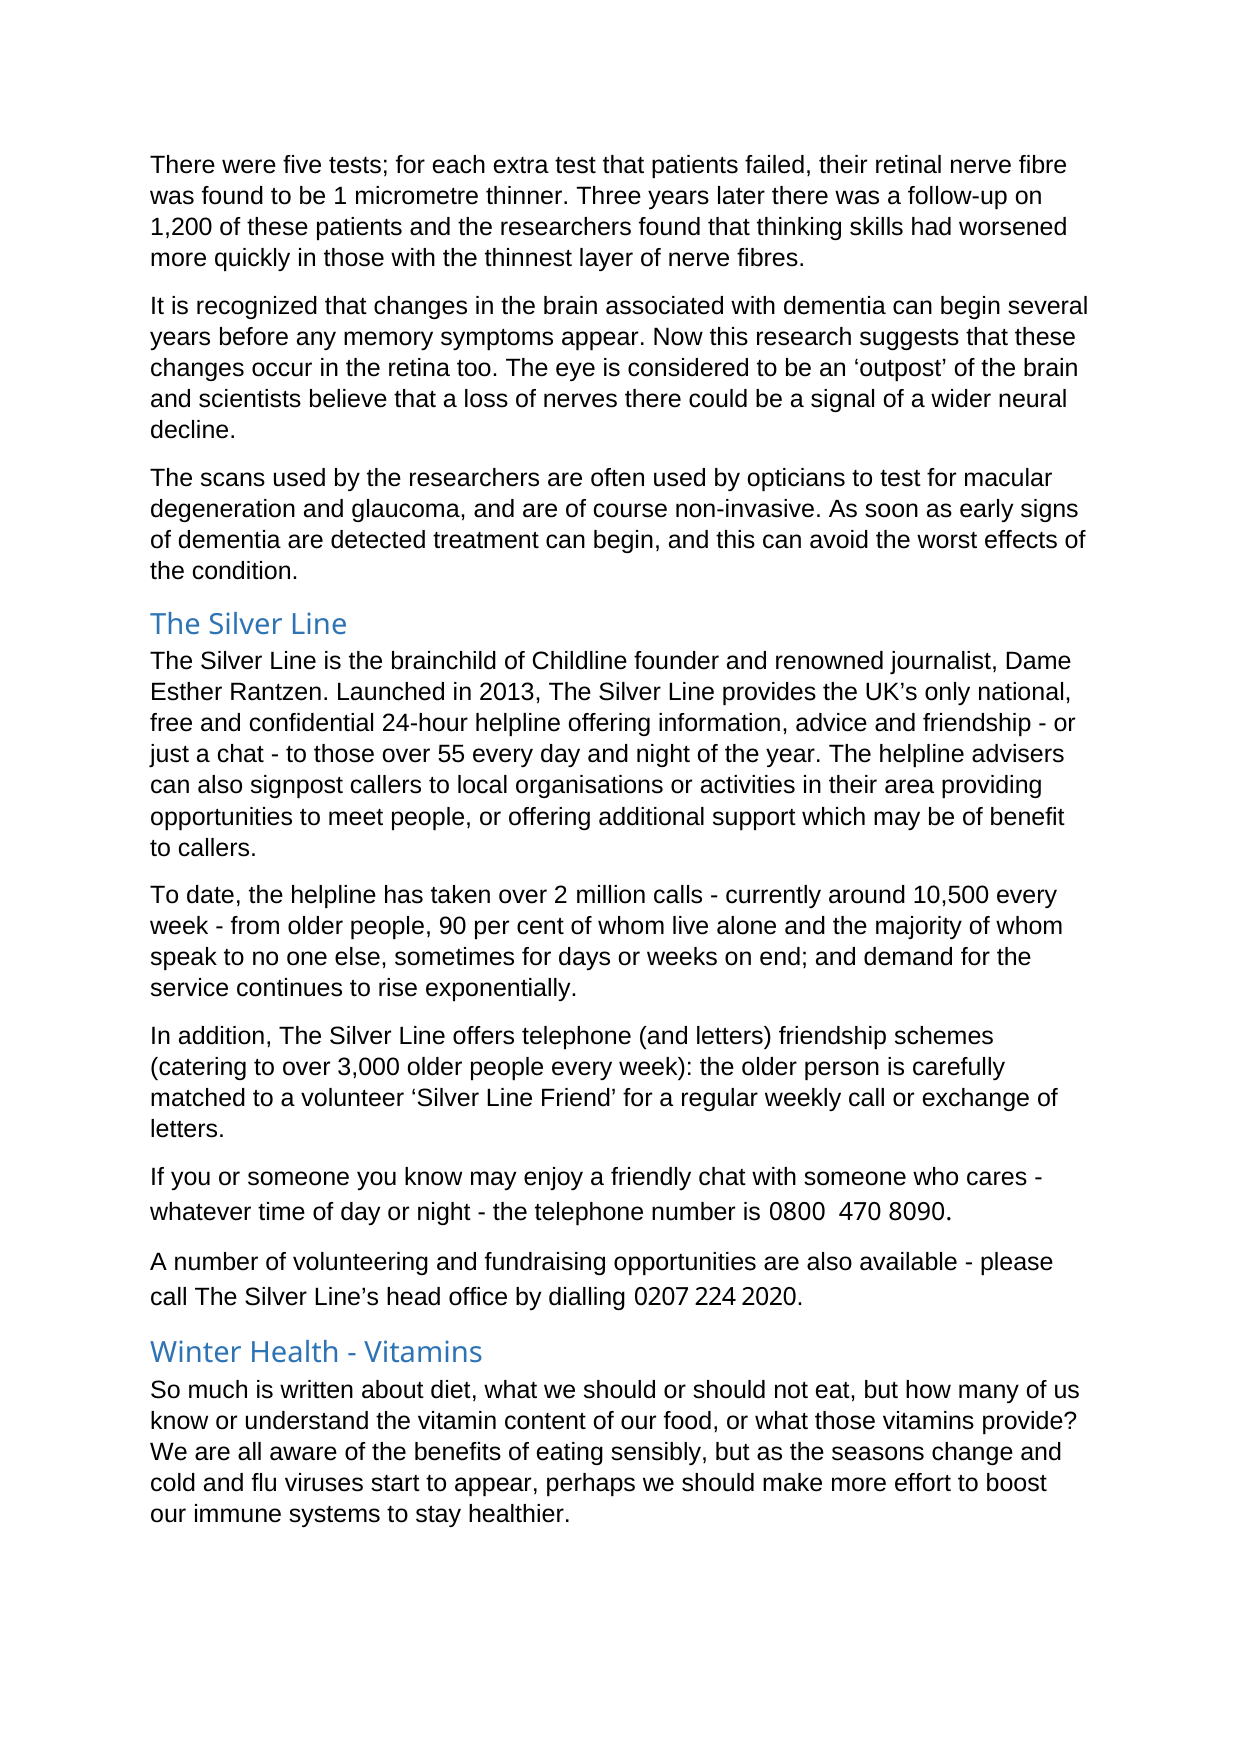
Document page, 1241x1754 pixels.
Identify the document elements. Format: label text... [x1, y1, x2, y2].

text The scans used by the researchers are often used by opticians to test for macular degeneration and glaucoma, and are of course non-invasive. As soon as early signs of dementia are detected treatment can begin, and this can avoid the worst effects of the condition. [150, 463, 1090, 584]
text If you or someone you know may enjoy a friendly chat with someone who cares - whatever time of day or night - the telephone number is 0800 470 8090. [150, 1162, 1090, 1227]
text The Silver Line is the brainchild of Childline founder and renowned journalist, Dame Esther Rantzen. Launched in 2013, The Silver Line provides the UK’s only national, free and confidential 24-hour helpline offering information, advice and friendship - or just a chat - to those over 55 every day and night of the year. The helpline advisers can also signpost callers to local organisations or activities in their area providing opportunities to meet people, or offering additional support which may be of benefit to callers. [150, 646, 1090, 861]
text To date, the helpline has taken over 2 million calls - currently around 10,500 every week - from older people, 90 per cent of whom live alone and the majority of whom speak to no one else, sometimes for days or weeks on end; and demand for the service continues to rise exponentially. [150, 880, 1090, 1002]
text There were five tests; for each extra test that patients failed, their retinal nerve fibre was found to be 1 micrometre thinner. Three years later there was a follow-up on 1,200 of these patients and the researchers found that thinking skills had worsened more quickly in those with the thinnest layer of nerve fibres. [150, 150, 1090, 272]
subtitle The Silver Line [150, 603, 1090, 643]
text So much is written about diet, what we should or should not eat, but how many of us know or understand the vitamin content of our food, or what those vitamins provide? We are all aware of the benefits of eating sensibly, but as the seasons change and cold and flu viruses start to appear, perhaps we should make more effort to boost our immune systems to stay healthier. [150, 1374, 1090, 1527]
text It is recognized that changes in the brain associated with dementia can begin several years before any memory symptoms appear. Now this research suggests that these changes occur in the retina too. The eye is considered to be an ‘outpost’ of the brain and scientists believe that a loss of nerves there could be a signal of a wider neural decline. [150, 291, 1090, 444]
subtitle Winter Health - Vitamins [150, 1332, 1090, 1371]
text A number of volunteering and fundraising opportunities are also available - please call The Silver Line’s head office by dialling 0207 224 2020. [150, 1247, 1090, 1312]
text In addition, The Silver Line offers telephone (and letters) friendship schemes (catering to over 3,000 older people every week): the older person is carefully matched to a volunteer ‘Silver Line Friend’ for a regular weekly call or exchange of letters. [150, 1021, 1090, 1143]
